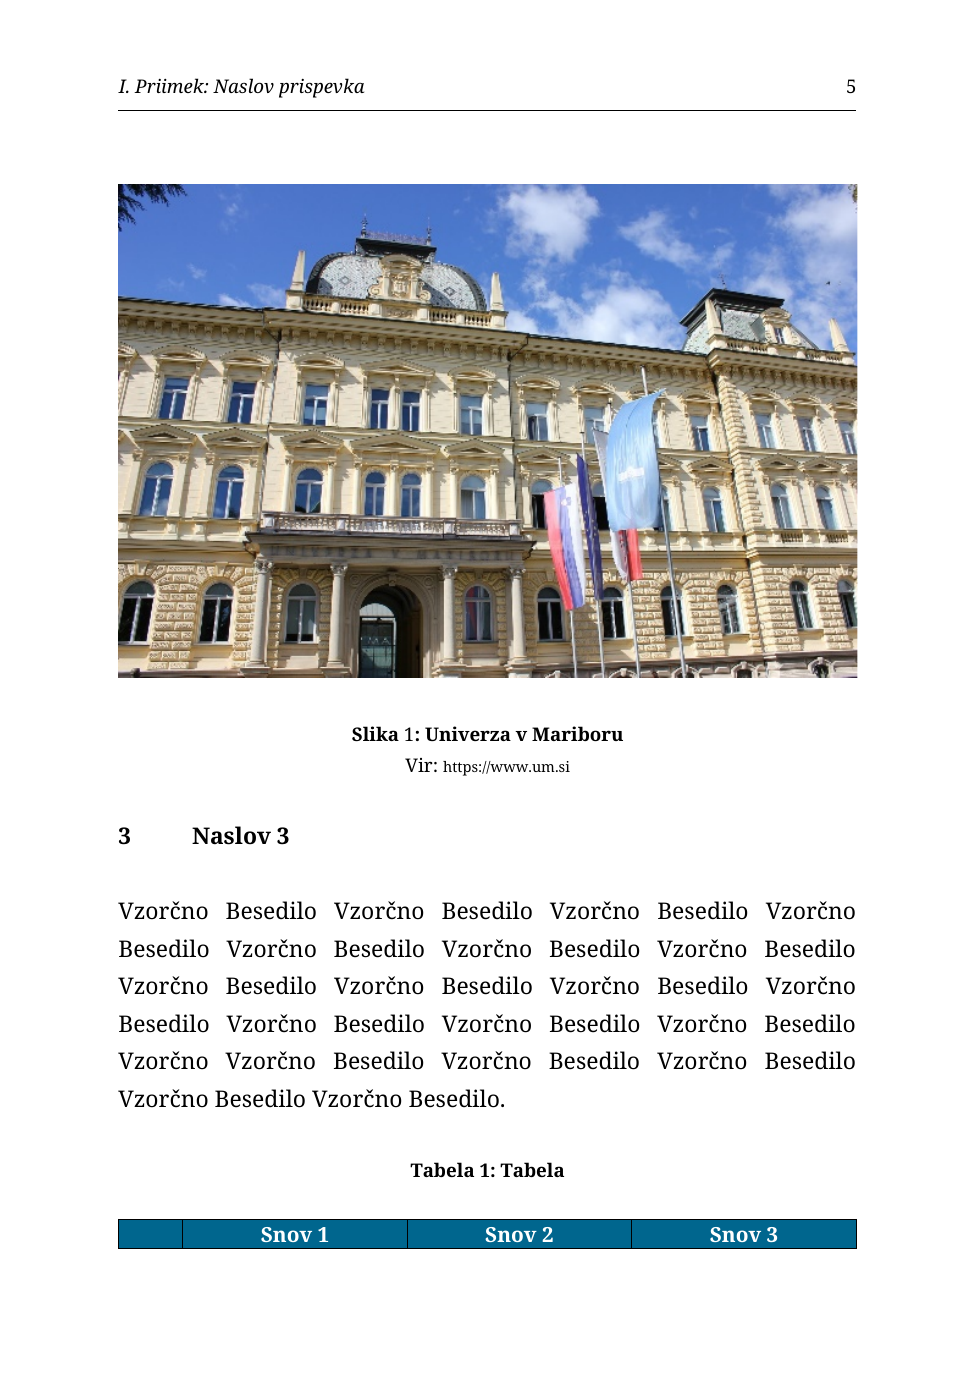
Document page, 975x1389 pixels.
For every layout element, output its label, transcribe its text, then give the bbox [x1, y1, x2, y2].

table_header Snov 1 [183, 1220, 407, 1248]
table_header [119, 1220, 182, 1248]
table_header Snov 2 [408, 1220, 631, 1248]
picture [118, 184, 858, 678]
text Slika 1: Univerza v Mariboru [118, 721, 857, 747]
table_header Snov 3 [632, 1220, 856, 1248]
subtitle 3 Naslov 3 [118, 820, 857, 851]
text Tabela 1: Tabela [118, 1157, 857, 1183]
text Vzorčno Besedilo Vzorčno Besedilo Vzorčno Besedilo Vzorčno Besedilo Vzorčno Besedilo Vzorčno Besedilo Vzorčno Besedilo Vzorčno Besedilo Vzorčno Besedilo Vzorčno Besedilo Vzorčno Besedilo Vzorčno Besedilo Vzorčno Besedilo Vzorčno Besedilo Vzorčno Vzorčno Besedilo Vzorčno Besedilo Vzorčno Besedilo Vzorčno Besedilo Vzorčno Besedilo. [118, 895, 857, 1114]
text Vir: https://www.um.si [118, 752, 857, 777]
